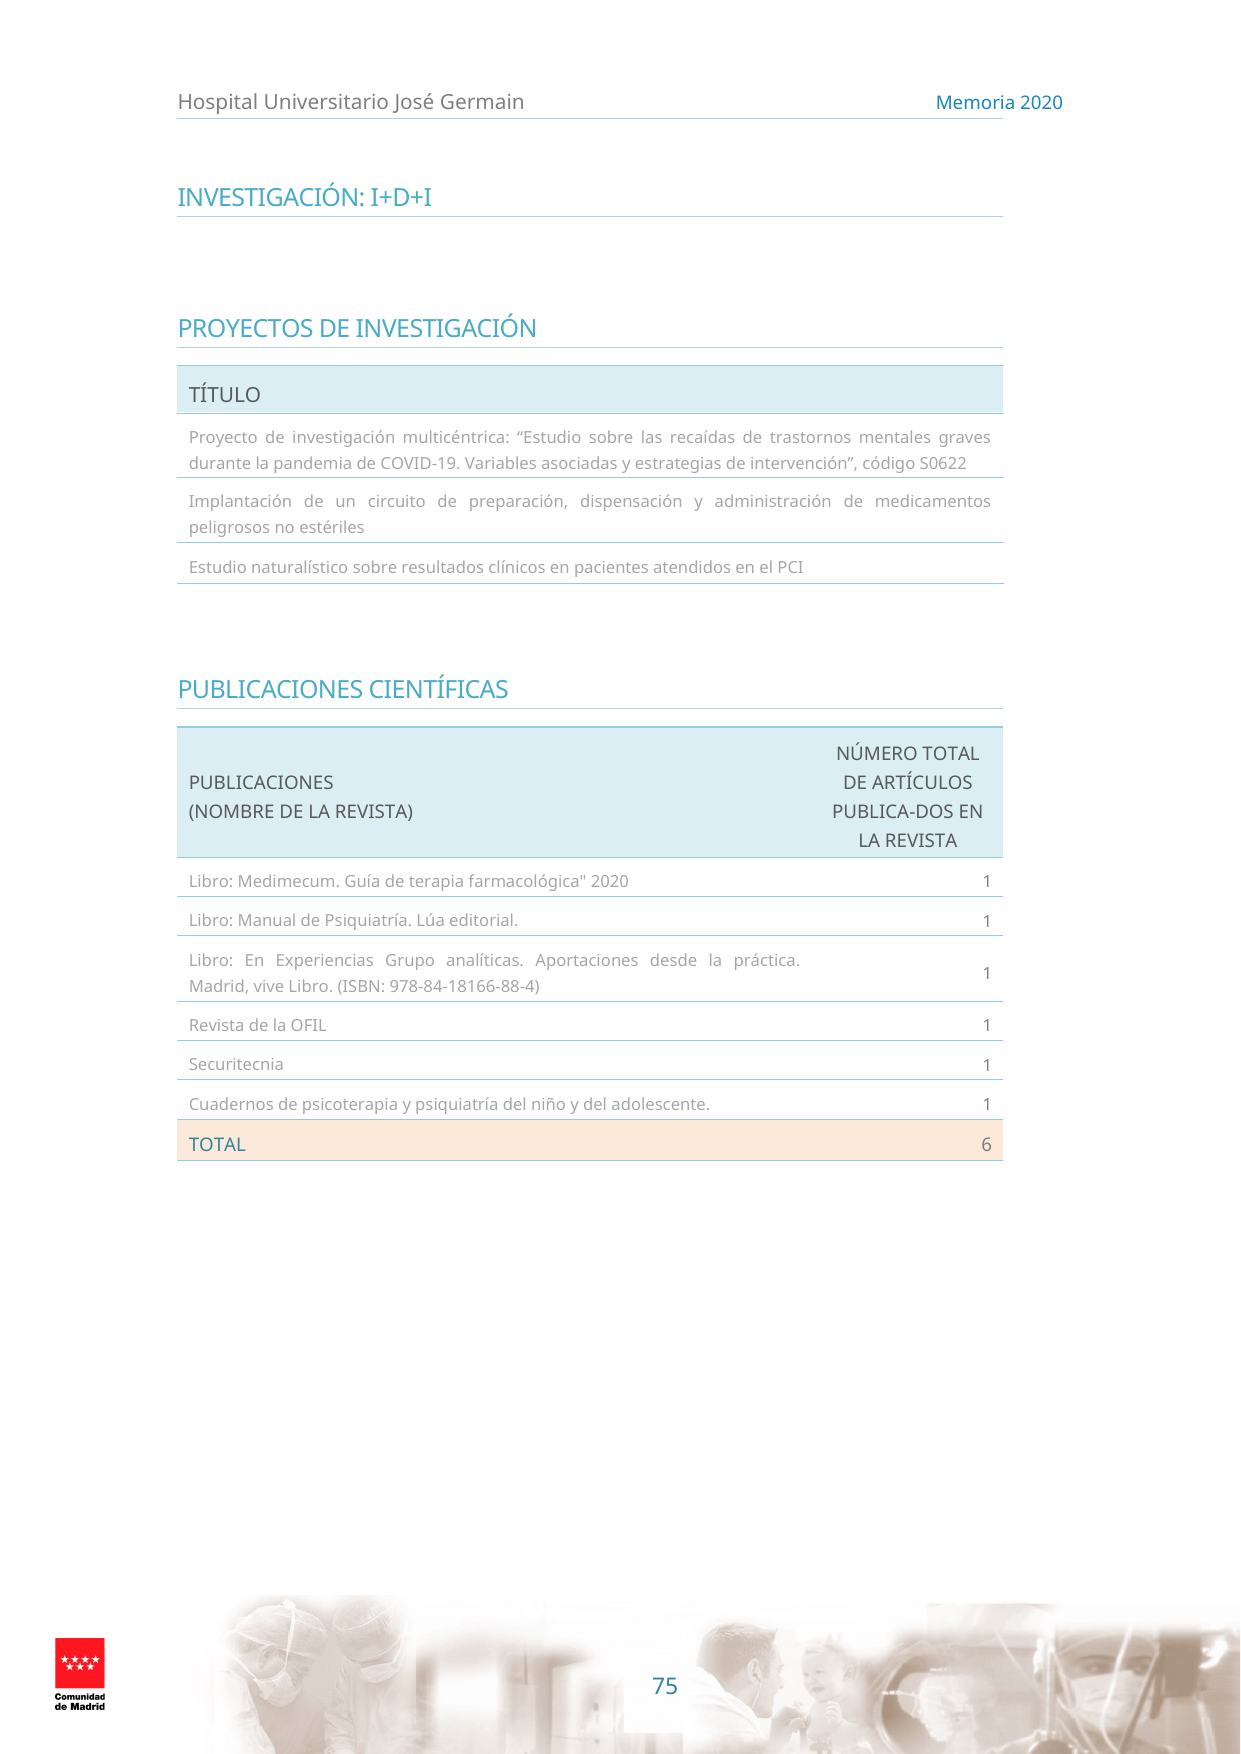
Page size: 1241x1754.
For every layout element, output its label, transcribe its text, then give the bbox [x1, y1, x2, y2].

table_cell Libro: Medimecum. Guía de terapia farmacológica" 2020 [177, 858, 812, 896]
table_cell 1 [812, 1002, 1003, 1040]
table_cell Libro: Manual de Psiquiatría. Lúa editorial. [177, 897, 812, 935]
table_header Título [177, 366, 1003, 412]
table_cell Estudio naturalístico sobre resultados clínicos en pacientes atendidos en el PCI [177, 543, 1003, 582]
table_cell Revista de la OFIL [177, 1002, 812, 1040]
text Publicaciones científicas [177, 672, 1003, 708]
table_cell 1 [812, 936, 1003, 1001]
table_cell 1 [812, 1080, 1003, 1118]
table_cell 6 [812, 1120, 1003, 1160]
table_cell Securitecnia [177, 1041, 812, 1079]
picture [38, 1595, 1241, 1754]
table_cell 1 [812, 858, 1003, 896]
table_cell Proyecto de investigación multicéntrica: “Estudio sobre las recaídas de trastornos mentales graves durante la pandemia de COVID-19. Variables asociadas y estrategias de intervención”, código S0622 [177, 414, 1003, 477]
table_cell Cuadernos de psicoterapia y psiquiatría del niño y del adolescente. [177, 1080, 812, 1118]
table_cell 1 [812, 897, 1003, 935]
table_cell 1 [812, 1041, 1003, 1079]
text Proyectos de investigación [177, 311, 1003, 347]
table_cell Implantación de un circuito de preparación, dispensación y administración de medicamentos peligrosos no estériles [177, 478, 1003, 542]
table_cell TOTAL [177, 1120, 812, 1160]
table_header Publicaciones (nombre de la Revista) [177, 728, 812, 857]
table_cell Libro: En Experiencias Grupo analíticas. Aportaciones desde la práctica. Madrid, vive Libro. (ISBN: 978-84-18166-88-4) [177, 936, 812, 1001]
table_header Número total de artículos Publica-dos en la revista [812, 728, 1003, 857]
text Investigación: I+D+i [177, 180, 1003, 216]
